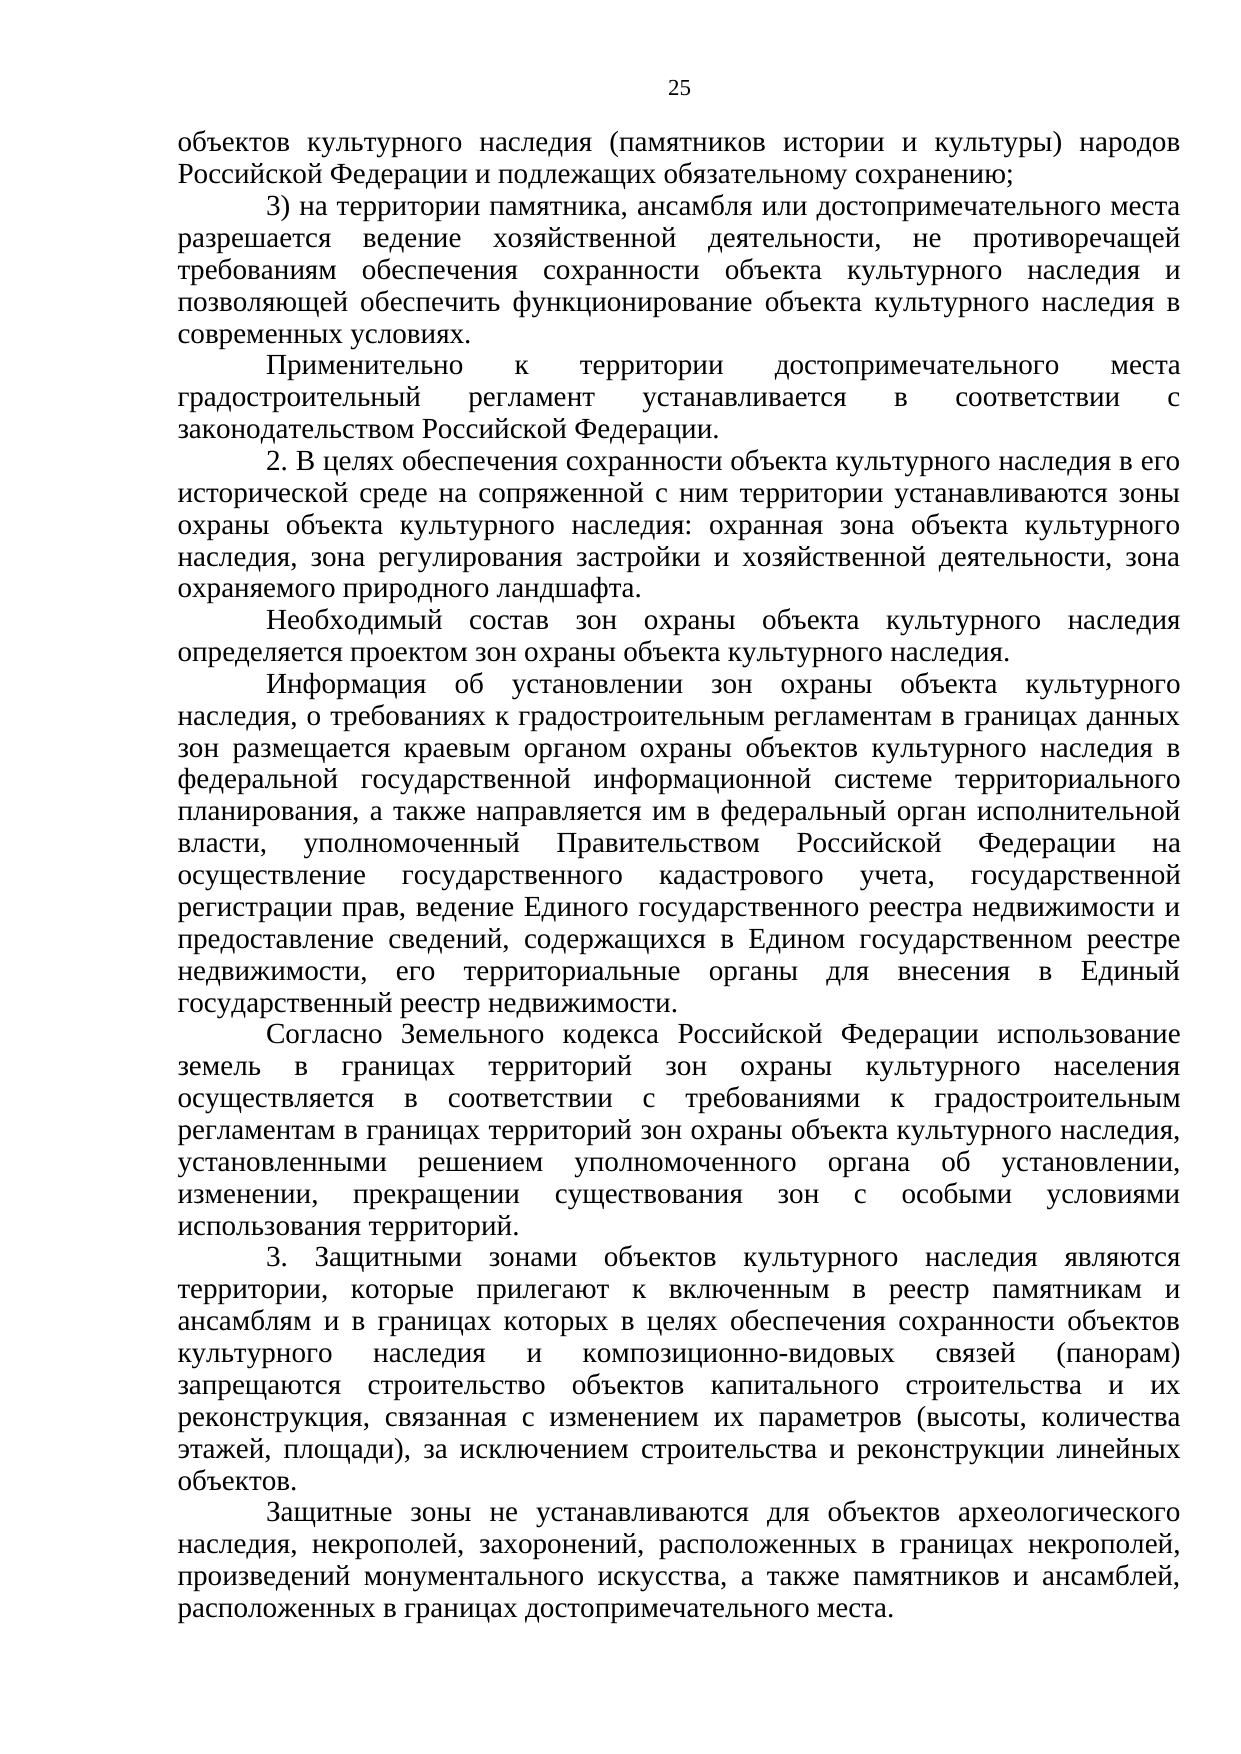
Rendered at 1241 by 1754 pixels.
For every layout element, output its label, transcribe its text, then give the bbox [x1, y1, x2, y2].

text 3) на территории памятника, ансамбля или достопримечательного места разрешается ведение хозяйственной деятельности, не противоречащей требованиям обеспечения сохранности объекта культурного наследия и позволяющей обеспечить функционирование объекта культурного наследия в современных условиях. [177, 190, 1181, 349]
text 2. В целях обеспечения сохранности объекта культурного наследия в его исторической среде на сопряженной с ним территории устанавливаются зоны охраны объекта культурного наследия: охранная зона объекта культурного наследия, зона регулирования застройки и хозяйственной деятельности, зона охраняемого природного ландшафта. [177, 445, 1181, 604]
text Согласно Земельного кодекса Российской Федерации использование земель в границах территорий зон охраны культурного населения осуществляется в соответствии с требованиями к градостроительным регламентам в границах территорий зон охраны объекта культурного наследия, установленными решением уполномоченного органа об установлении, изменении, прекращении существования зон с особыми условиями использования территорий. [177, 1018, 1181, 1241]
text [177, 126, 1181, 190]
text Необходимый состав зон охраны объекта культурного наследия определяется проектом зон охраны объекта культурного наследия. [177, 604, 1181, 668]
text Защитные зоны не устанавливаются для объектов археологического наследия, некрополей, захоронений, расположенных в границах некрополей, произведений монументального искусства, а также памятников и ансамблей, расположенных в границах достопримечательного места. [177, 1496, 1181, 1624]
text Применительно к территории достопримечательного места градостроительный регламент устанавливается в соответствии с законодательством Российской Федерации. [177, 349, 1181, 445]
text 3. Защитными зонами объектов культурного наследия являются территории, которые прилегают к включенным в реестр памятникам и ансамблям и в границах которых в целях обеспечения сохранности объектов культурного наследия и композиционно-видовых связей (панорам) запрещаются строительство объектов капитального строительства и их реконструкция, связанная с изменением их параметров (высоты, количества этажей, площади), за исключением строительства и реконструкции линейных объектов. [177, 1241, 1181, 1496]
text Информация об установлении зон охраны объекта культурного наследия, о требованиях к градостроительным регламентам в границах данных зон размещается краевым органом охраны объектов культурного наследия в федеральной государственной информационной системе территориального планирования, а также направляется им в федеральный орган исполнительной власти, уполномоченный Правительством Российской Федерации на осуществление государственного кадастрового учета, государственной регистрации прав, ведение Единого государственного реестра недвижимости и предоставление сведений, содержащихся в Едином государственном реестре недвижимости, его территориальные органы для внесения в Единый государственный реестр недвижимости. [177, 668, 1181, 1018]
